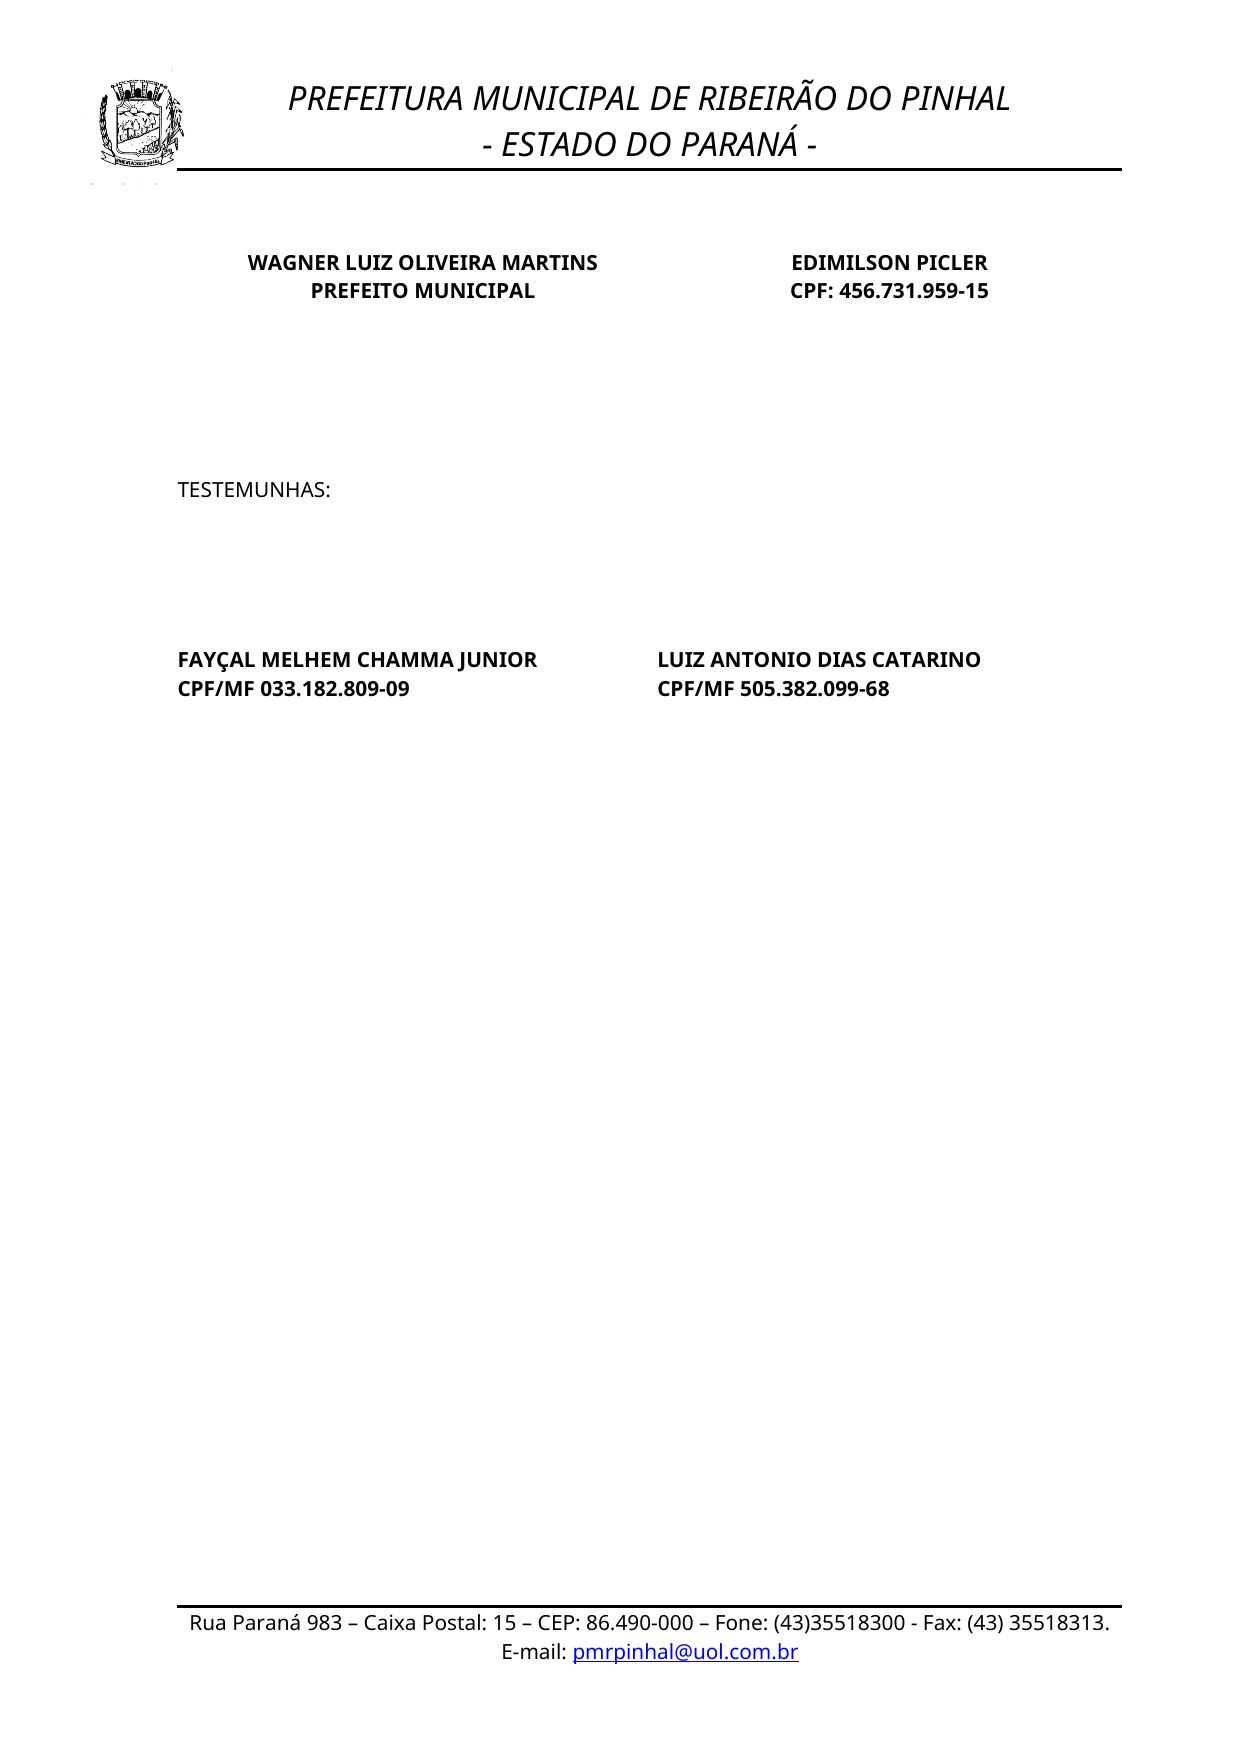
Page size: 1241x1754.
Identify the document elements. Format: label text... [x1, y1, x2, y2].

table_header LUIZ ANTONIO DIAS CATARINO CPF/MF 505.382.099-68 [646, 646, 1126, 702]
text TESTEMUNHAS: [177, 475, 1122, 503]
table_header FAYÇAL MELHEM CHAMMA JUNIOR CPF/MF 033.182.809-09 [166, 646, 646, 702]
table_header WAGNER LUIZ OLIVEIRA MARTINS PREFEITO MUNICIPAL [166, 248, 680, 333]
table_header EDIMILSON PICLER CPF: 456.731.959-15 [680, 248, 1099, 333]
picture [83, 65, 202, 185]
